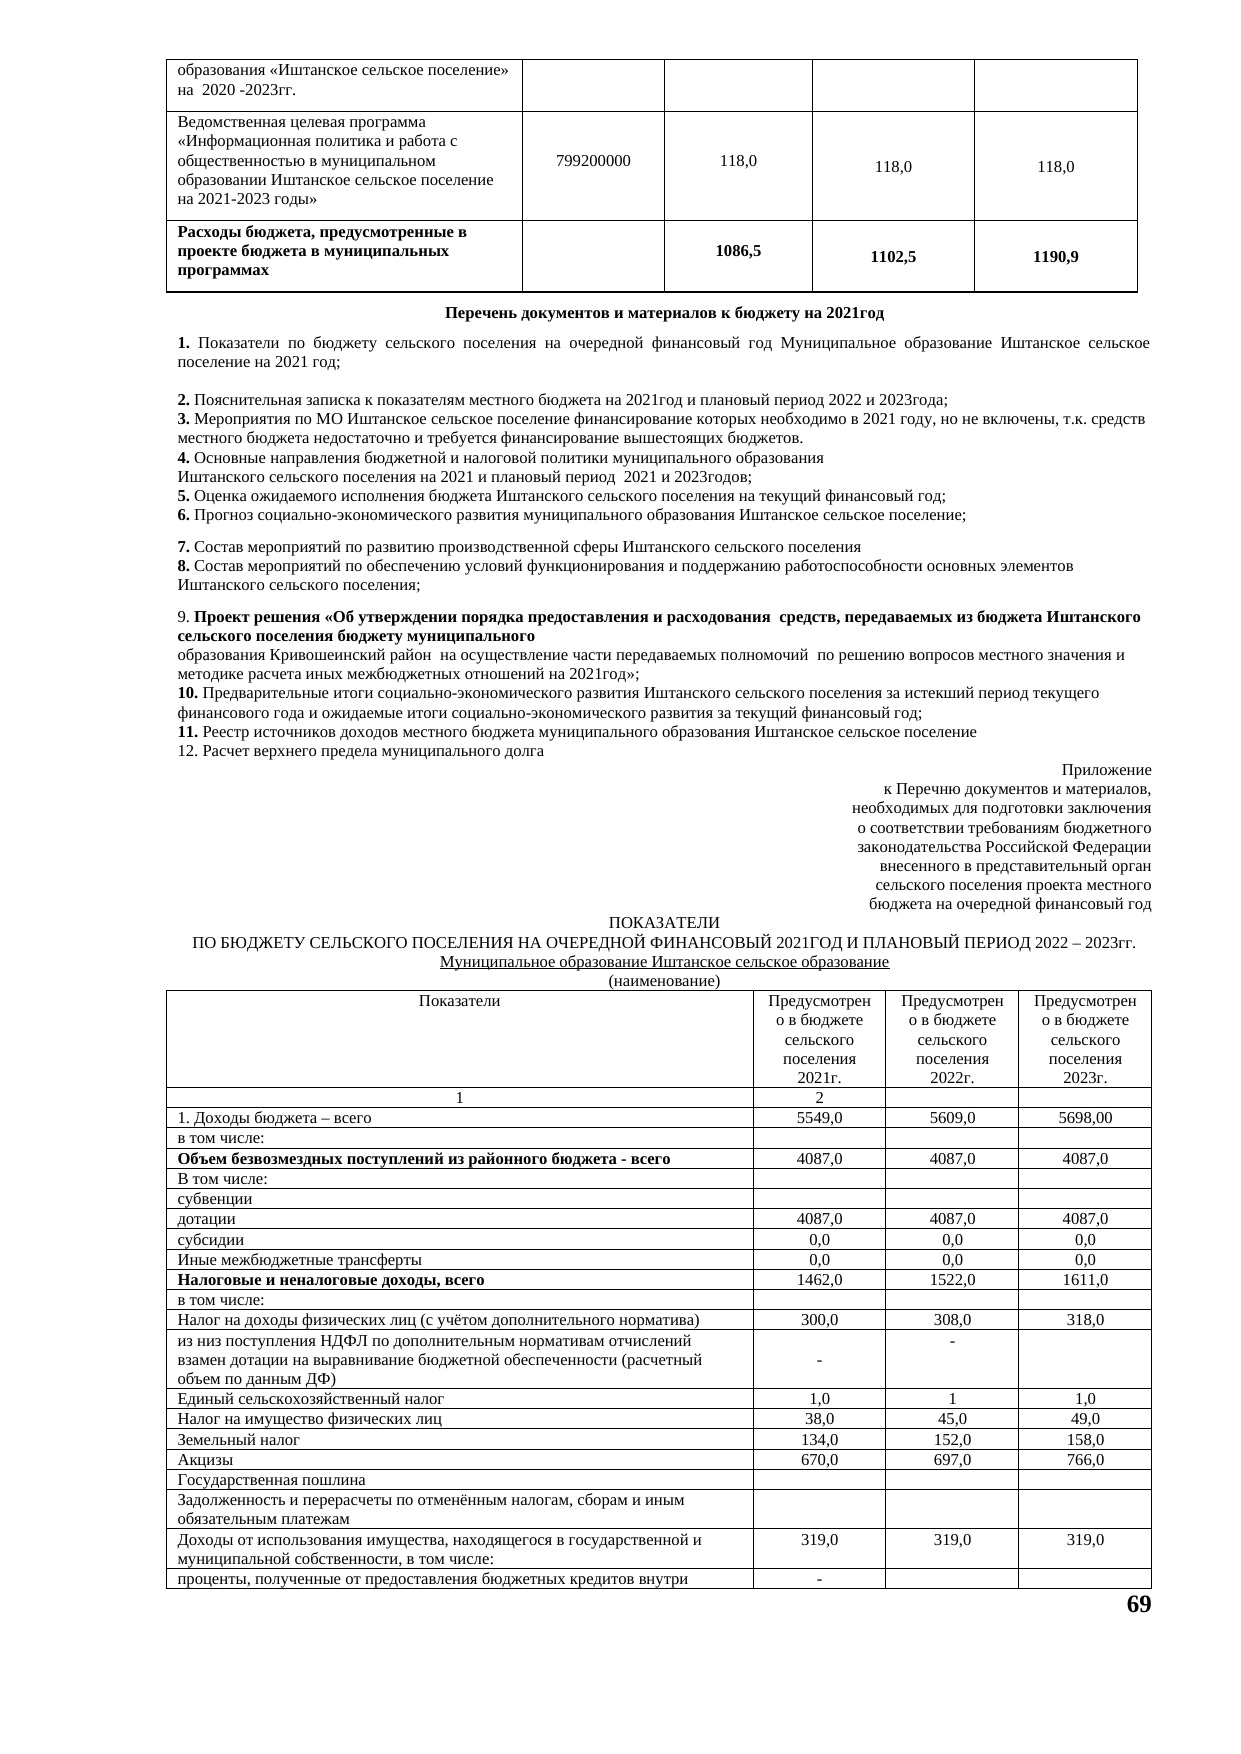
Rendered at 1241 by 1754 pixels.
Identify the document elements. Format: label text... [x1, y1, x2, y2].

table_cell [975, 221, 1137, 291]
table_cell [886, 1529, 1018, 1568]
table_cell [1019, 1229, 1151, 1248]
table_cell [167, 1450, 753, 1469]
text ПО БЮДЖЕТУ СЕЛЬСКОГО ПОСЕЛЕНИЯ НА ОЧЕРЕДНОЙ ФИНАНСОВЫЙ 2021ГОД И ПЛАНОВЫЙ ПЕРИОД 2022 – 2023гг. [177, 932, 1152, 952]
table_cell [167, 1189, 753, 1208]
text к Перечню документов и материалов, [683, 779, 1152, 798]
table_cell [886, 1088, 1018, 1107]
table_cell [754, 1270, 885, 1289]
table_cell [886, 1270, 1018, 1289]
text законодательства Российской Федерации [683, 837, 1152, 856]
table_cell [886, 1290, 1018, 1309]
text 1. Показатели по бюджету сельского поселения на очередной финансовый год Муниципальное образование Иштанское сельское поселение на 2021 год; [177, 332, 1152, 371]
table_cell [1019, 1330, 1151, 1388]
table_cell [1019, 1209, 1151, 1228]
text 10. Предварительные итоги социально-экономического развития Иштанского сельского поселения за истекший период текущего финансового года и ожидаемые итоги социально-экономического развития за текущий финансовый год; [177, 683, 1152, 722]
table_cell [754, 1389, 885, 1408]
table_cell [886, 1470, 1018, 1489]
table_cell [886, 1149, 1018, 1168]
text Перечень документов и материалов к бюджету на 2021год [177, 303, 1152, 322]
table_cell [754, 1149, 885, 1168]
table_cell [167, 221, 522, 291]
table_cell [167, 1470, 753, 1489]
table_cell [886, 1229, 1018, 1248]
text 7. Состав мероприятий по развитию производственной сферы Иштанского сельского поселения [177, 537, 1152, 556]
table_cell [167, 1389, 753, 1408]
text 12. Расчет верхнего предела муниципального долга [177, 741, 1152, 760]
text внесенного в представительный орган [683, 856, 1152, 875]
title 4. Основные направления бюджетной и налоговой политики муниципального образования [177, 447, 1152, 467]
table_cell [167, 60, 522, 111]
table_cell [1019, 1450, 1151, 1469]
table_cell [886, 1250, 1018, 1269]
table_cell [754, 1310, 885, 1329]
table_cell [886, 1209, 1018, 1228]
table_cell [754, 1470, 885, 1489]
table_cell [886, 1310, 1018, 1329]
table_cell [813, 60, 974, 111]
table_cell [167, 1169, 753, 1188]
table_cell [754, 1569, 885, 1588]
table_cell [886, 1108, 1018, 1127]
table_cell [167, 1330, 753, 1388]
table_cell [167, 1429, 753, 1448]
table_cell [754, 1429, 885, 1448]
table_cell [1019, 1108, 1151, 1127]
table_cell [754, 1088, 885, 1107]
text 5. Оценка ожидаемого исполнения бюджета Иштанского сельского поселения на текущий финансовый год; [177, 486, 1152, 505]
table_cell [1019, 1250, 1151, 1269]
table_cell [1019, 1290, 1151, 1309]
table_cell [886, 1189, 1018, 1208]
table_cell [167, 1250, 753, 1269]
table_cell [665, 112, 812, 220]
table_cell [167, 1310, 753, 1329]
text (наименование) [177, 971, 1152, 990]
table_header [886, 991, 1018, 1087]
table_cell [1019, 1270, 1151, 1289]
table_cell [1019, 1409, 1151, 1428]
text о соответствии требованиям бюджетного [683, 817, 1152, 837]
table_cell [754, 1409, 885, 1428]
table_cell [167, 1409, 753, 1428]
text образования Кривошеинский район на осуществление части передаваемых полномочий по решению вопросов местного значения и методике расчета иных межбюджетных отношений на 2021год»; [177, 645, 1152, 683]
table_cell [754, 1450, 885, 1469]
text бюджета на очередной финансовый год [683, 894, 1152, 913]
text 8. Состав мероприятий по обеспечению условий функционирования и поддержанию работоспособности основных элементов Иштанского сельского поселения; [177, 556, 1152, 594]
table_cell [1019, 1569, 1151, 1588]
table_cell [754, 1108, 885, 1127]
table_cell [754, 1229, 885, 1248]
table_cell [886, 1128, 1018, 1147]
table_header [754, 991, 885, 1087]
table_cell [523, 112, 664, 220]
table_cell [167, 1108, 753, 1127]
text 2. Пояснительная записка к показателям местного бюджета на 2021год и плановый период 2022 и 2023года; [177, 390, 1152, 409]
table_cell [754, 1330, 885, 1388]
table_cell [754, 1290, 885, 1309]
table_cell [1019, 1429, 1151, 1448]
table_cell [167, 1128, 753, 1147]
text 9. Проект решения «Об утверждении порядка предоставления и расходования средств, передаваемых из бюджета Иштанского сельского поселения бюджету муниципального [177, 607, 1152, 645]
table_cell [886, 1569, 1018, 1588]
text необходимых для подготовки заключения [683, 798, 1152, 817]
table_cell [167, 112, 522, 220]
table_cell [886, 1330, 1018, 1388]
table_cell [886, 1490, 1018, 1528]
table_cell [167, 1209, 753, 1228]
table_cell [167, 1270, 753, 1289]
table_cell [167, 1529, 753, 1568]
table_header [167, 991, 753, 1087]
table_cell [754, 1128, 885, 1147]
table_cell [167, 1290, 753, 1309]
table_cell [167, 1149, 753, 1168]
text 3. Мероприятия по МО Иштанское сельское поселение финансирование которых необходимо в 2021 году, но не включены, т.к. средств местного бюджета недостаточно и требуется финансирование вышестоящих бюджетов. [177, 409, 1152, 447]
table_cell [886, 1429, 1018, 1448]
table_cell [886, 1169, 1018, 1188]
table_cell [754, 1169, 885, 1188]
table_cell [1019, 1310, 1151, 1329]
text 6. Прогноз социально-экономического развития муниципального образования Иштанское сельское поселение; [177, 505, 1152, 524]
text 11. Реестр источников доходов местного бюджета муниципального образования Иштанское сельское поселение [177, 722, 1152, 741]
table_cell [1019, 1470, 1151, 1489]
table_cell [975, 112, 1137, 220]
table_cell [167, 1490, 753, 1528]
text Муниципальное образование Иштанское сельское образование [177, 952, 1152, 971]
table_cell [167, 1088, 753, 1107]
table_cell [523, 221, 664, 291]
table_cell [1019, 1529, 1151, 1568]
title Иштанского сельского поселения на 2021 и плановый период 2021 и 2023годов; [177, 467, 1152, 486]
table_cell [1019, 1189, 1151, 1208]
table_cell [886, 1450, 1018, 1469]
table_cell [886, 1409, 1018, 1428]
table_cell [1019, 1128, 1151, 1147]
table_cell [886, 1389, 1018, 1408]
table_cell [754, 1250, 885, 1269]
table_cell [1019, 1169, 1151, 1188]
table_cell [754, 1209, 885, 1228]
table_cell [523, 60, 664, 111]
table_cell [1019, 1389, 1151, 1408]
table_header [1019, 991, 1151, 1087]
text ПОКАЗАТЕЛИ [177, 913, 1152, 932]
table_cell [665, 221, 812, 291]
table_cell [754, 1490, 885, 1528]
text Приложение [683, 760, 1152, 779]
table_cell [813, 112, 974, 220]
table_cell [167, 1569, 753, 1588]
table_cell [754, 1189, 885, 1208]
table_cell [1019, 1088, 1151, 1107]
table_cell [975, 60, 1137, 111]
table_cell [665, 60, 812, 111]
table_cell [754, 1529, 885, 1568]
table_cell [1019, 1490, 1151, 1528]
text сельского поселения проекта местного [683, 875, 1152, 894]
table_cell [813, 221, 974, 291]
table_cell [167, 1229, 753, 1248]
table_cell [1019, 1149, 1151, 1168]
